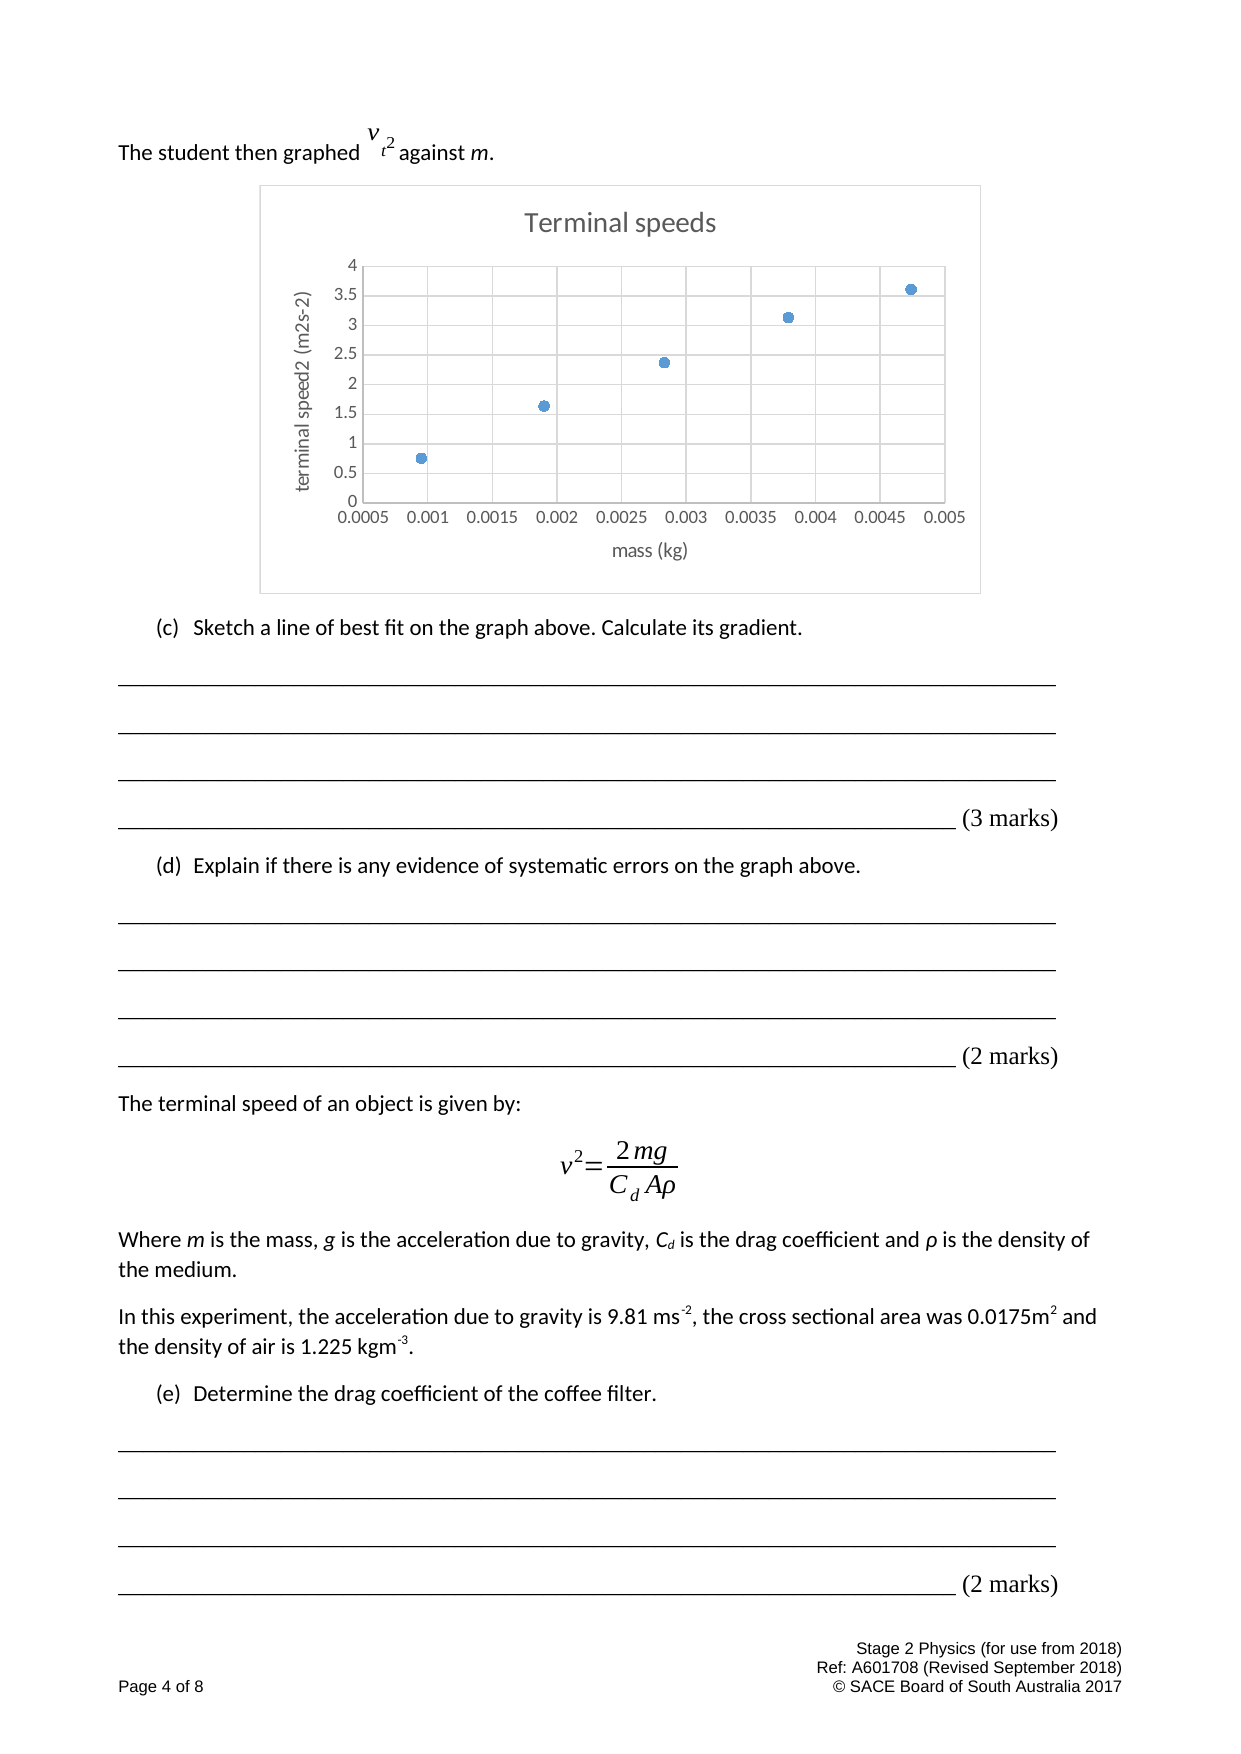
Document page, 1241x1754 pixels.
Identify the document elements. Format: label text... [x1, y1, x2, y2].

text ___________________________________________________________________________ [118, 1426, 1122, 1454]
text The student then graphed against m. [118, 118, 1122, 166]
text ___________________________________________________________________________ [118, 993, 1122, 1022]
list Sketch a line of best fit on the graph above. Calculate its gradient. [156, 613, 1122, 641]
text ___________________________________________________________________ (2 marks) [118, 1041, 1122, 1070]
text The terminal speed of an object is given by: [118, 1089, 1122, 1117]
text In this experiment, the acceleration due to gravity is 9.81 ms-2, the cross sectional area was 0.0175m2 and the density of air is 1.225 kgm-3. [118, 1302, 1122, 1360]
text ___________________________________________________________________________ [118, 660, 1122, 689]
text ___________________________________________________________________________ [118, 756, 1122, 784]
text ___________________________________________________________________________ [118, 708, 1122, 737]
text Where m is the mass, g is the acceleration due to gravity, Cd is the drag coefficient and ρ is the density of the medium. [118, 1225, 1122, 1283]
text ___________________________________________________________________________ [118, 898, 1122, 927]
text ___________________________________________________________________________ [118, 1521, 1122, 1550]
list Determine the drag coefficient of the coffee filter. [156, 1379, 1122, 1407]
list Explain if there is any evidence of systematic errors on the graph above. [156, 851, 1122, 879]
text ___________________________________________________________________ (2 marks) [118, 1569, 1122, 1598]
text ___________________________________________________________________________ [118, 1473, 1122, 1502]
text ___________________________________________________________________________ [118, 946, 1122, 974]
text ___________________________________________________________________ (3 marks) [118, 803, 1122, 832]
